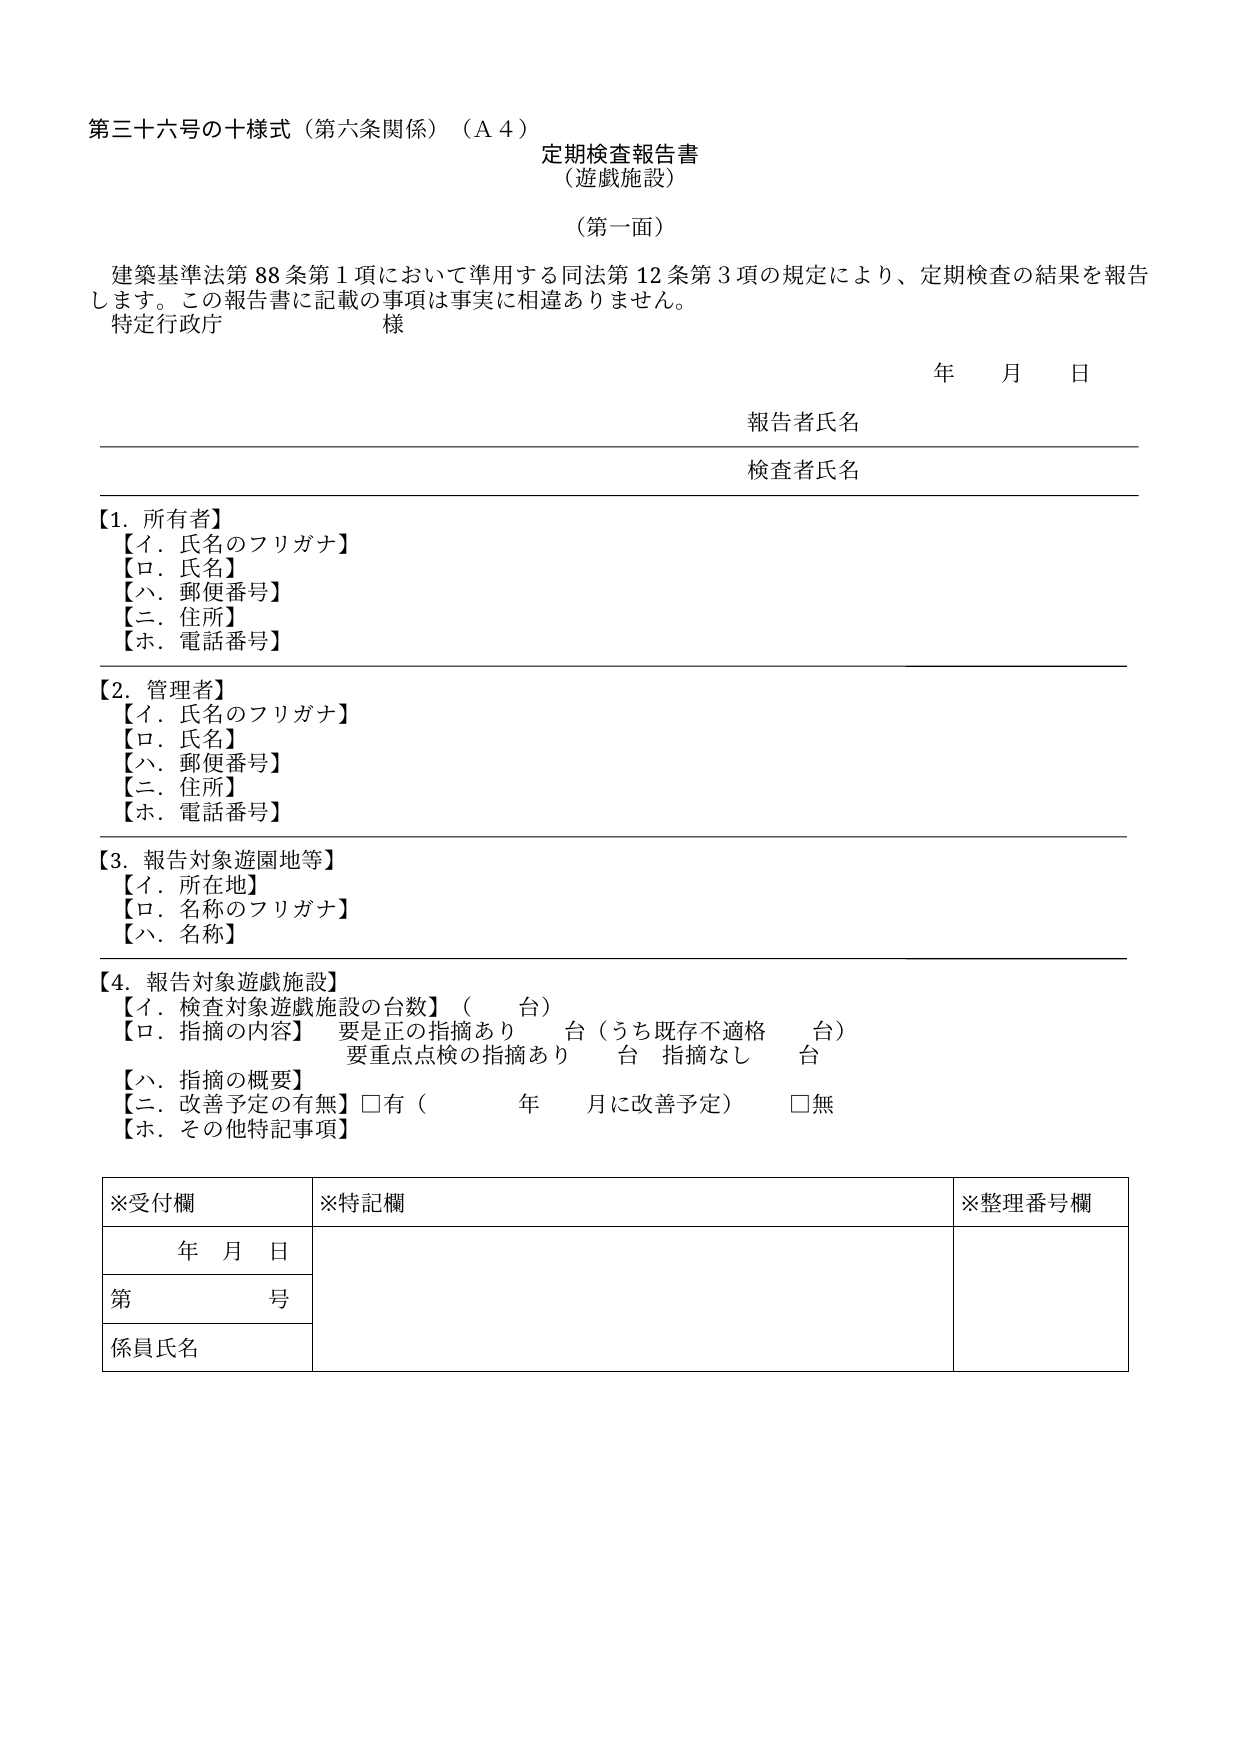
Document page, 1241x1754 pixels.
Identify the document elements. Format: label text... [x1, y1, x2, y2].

table_header ※受付欄 [103, 1178, 312, 1226]
text 建築基準法第88条第１項において準用する同法第12条第３項の規定により、定期検査の結果を報告します。この報告書に記載の事項は事実に相違ありません。 [88, 264, 1152, 313]
text 【ハ．郵便番号】 [112, 752, 1152, 776]
text 【イ．氏名のフリガナ】 [112, 703, 1152, 727]
text 【ハ．郵便番号】 [112, 581, 1152, 606]
text （第一面） [88, 216, 1152, 240]
text （遊戯施設） [88, 167, 1152, 191]
table_header ※整理番号欄 [954, 1178, 1128, 1226]
text 【1．所有者】 [88, 508, 1152, 532]
text 【イ．氏名のフリガナ】 [112, 532, 1152, 557]
text 【2．管理者】 [88, 679, 1152, 703]
table_cell 年 月 日 [103, 1227, 312, 1274]
text 【ニ．改善予定の有無】□有（ 年 月に改善予定） □無 [112, 1093, 1152, 1117]
text 【ロ．氏名】 [112, 557, 1152, 581]
text 【ハ．名称】 [112, 922, 1152, 947]
text 【ロ．氏名】 [112, 727, 1152, 752]
table_cell [954, 1227, 1128, 1371]
text 要重点点検の指摘あり 台 指摘なし 台 [324, 1044, 1152, 1069]
text 【ニ．住所】 [112, 606, 1152, 630]
text 【ロ．名称のフリガナ】 [112, 898, 1152, 922]
table_cell [313, 1227, 953, 1371]
text 定期検査報告書 [88, 142, 1152, 167]
table_cell 係員氏名 [103, 1324, 312, 1371]
table_cell 第 号 [103, 1275, 312, 1322]
text 【ハ．指摘の概要】 [112, 1069, 1152, 1093]
text 年 月 日 [842, 362, 1152, 386]
table_header ※特記欄 [313, 1178, 953, 1226]
text 【3．報告対象遊園地等】 [88, 849, 1152, 874]
text 【ホ．その他特記事項】 [112, 1117, 1152, 1142]
text 【ロ．指摘の内容】 要是正の指摘あり 台（うち既存不適格 台） [112, 1020, 1152, 1044]
text 検査者氏名 [748, 459, 1152, 484]
text 報告者氏名 [748, 411, 1152, 435]
text 特定行政庁 様 [88, 313, 1152, 337]
text 【イ．検査対象遊戯施設の台数】（ 台） [112, 996, 1152, 1020]
text 【ホ．電話番号】 [112, 630, 1152, 654]
text 第三十六号の十様式（第六条関係）（Ａ４） [88, 118, 1152, 142]
text 【ニ．住所】 [112, 776, 1152, 801]
text 【イ．所在地】 [112, 874, 1152, 898]
text 【4．報告対象遊戯施設】 [88, 971, 1152, 996]
text 【ホ．電話番号】 [112, 801, 1152, 825]
